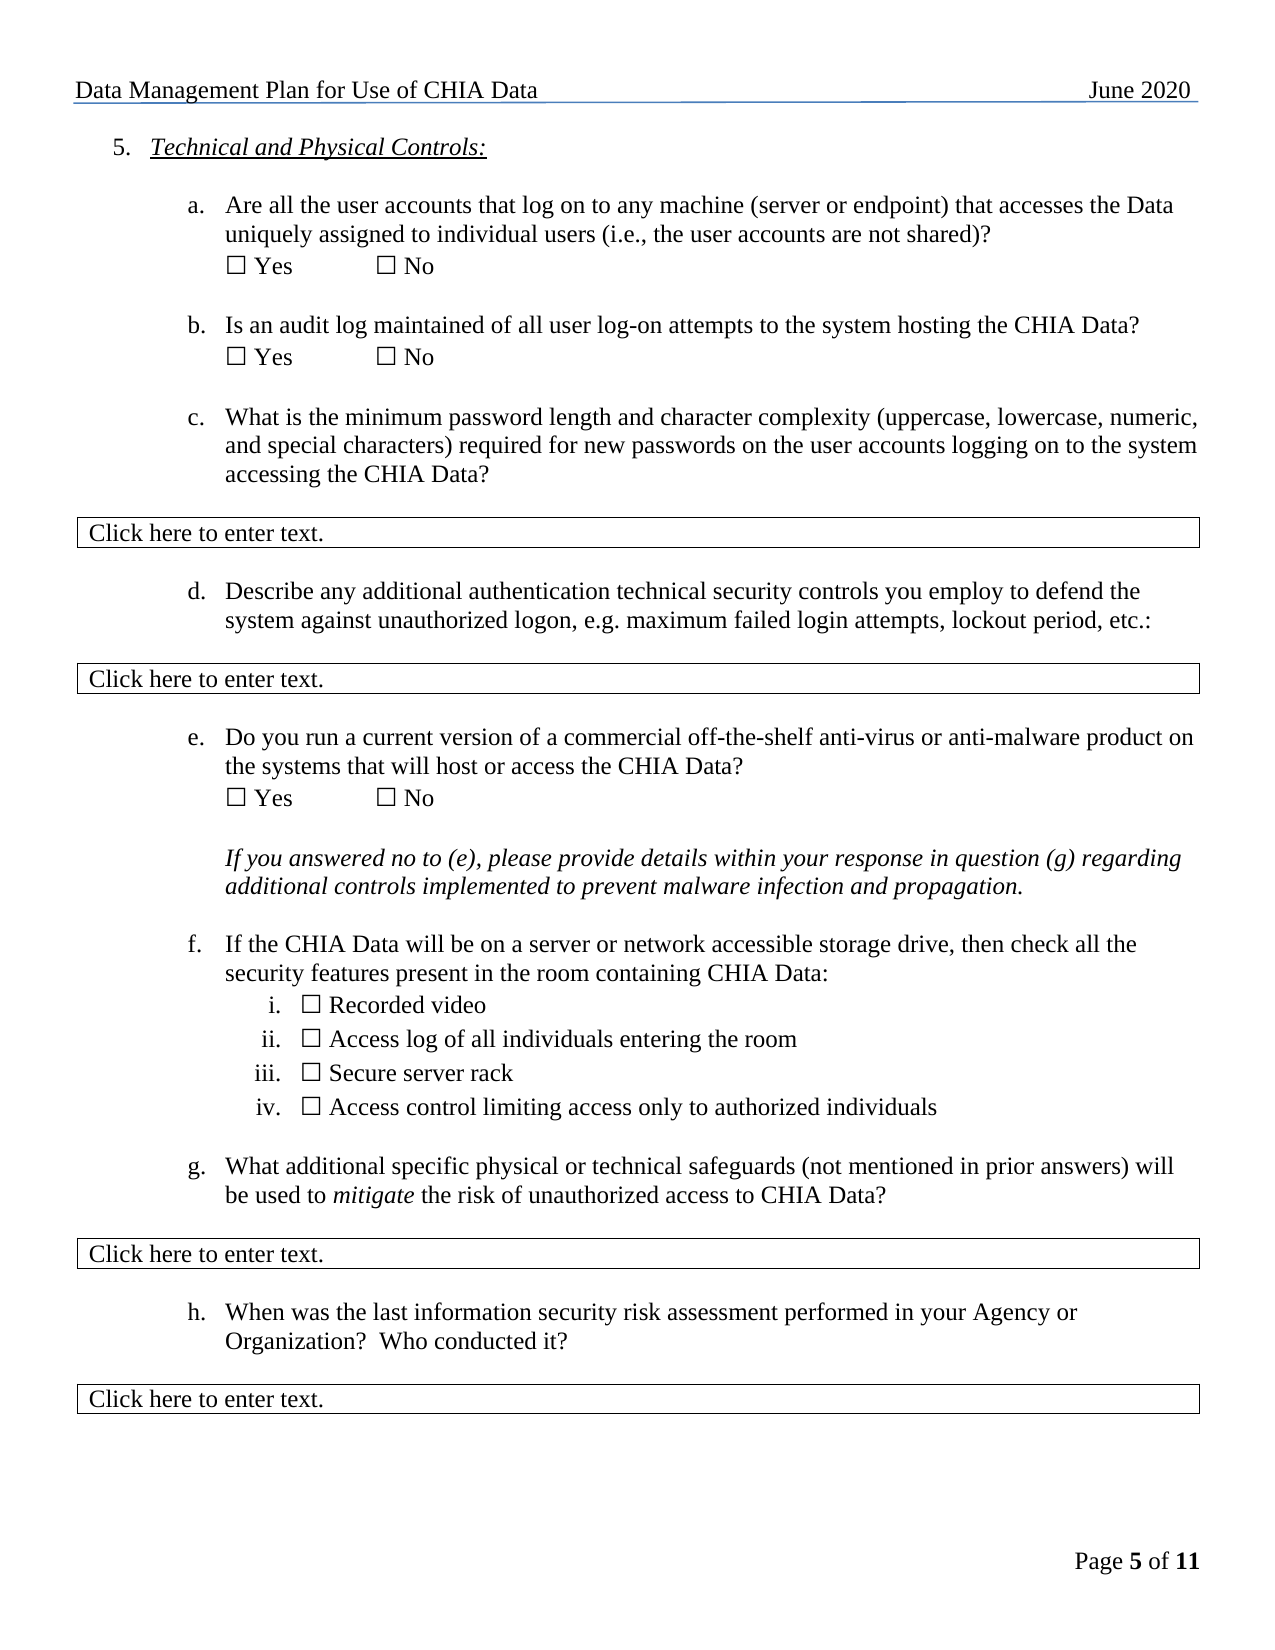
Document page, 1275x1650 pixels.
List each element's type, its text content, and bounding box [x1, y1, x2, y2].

list Are all the user accounts that log on to any machine (server or endpoint) that accesses the Data uniquely assigned to individual users (i.e., the user accounts are not shared)? [187, 190, 1200, 247]
list Describe any additional authentication technical security controls you employ to defend the system against unauthorized logon, e.g. maximum failed login attempts, lockout period, etc.: [187, 576, 1200, 634]
list Is an audit log maintained of all user log-on attempts to the system hosting the CHIA Data? [187, 310, 1200, 339]
list Access log of all individuals entering the room [281, 1020, 1200, 1054]
list Yes No [225, 780, 1200, 814]
list Do you run a current version of a commercial off-the-shelf anti-virus or anti-malware product on the systems that will host or access the CHIA Data? [187, 722, 1200, 780]
list If you answered no to (e), please provide details within your response in question (g) regarding additional controls implemented to prevent malware infection and propagation. [225, 843, 1200, 900]
list Access control limiting access only to authorized individuals [281, 1088, 1200, 1123]
list If the CHIA Data will be on a server or network accessible storage drive, then check all the security features present in the room containing CHIA Data: [187, 929, 1200, 986]
list Secure server rack [281, 1054, 1200, 1088]
list Yes No [225, 339, 1200, 373]
list Technical and Physical Controls: [112, 132, 1200, 161]
list Yes No [225, 247, 1200, 282]
list When was the last information security risk assessment performed in your Agency or Organization? Who conducted it? [187, 1297, 1200, 1355]
list What is the minimum password length and character complexity (uppercase, lowercase, numeric, and special characters) required for new passwords on the user accounts logging on to the system accessing the CHIA Data? [187, 402, 1200, 488]
list What additional specific physical or technical safeguards (not mentioned in prior answers) will be used to mitigate the risk of unauthorized access to CHIA Data? [187, 1151, 1200, 1209]
list Recorded video [281, 986, 1200, 1020]
